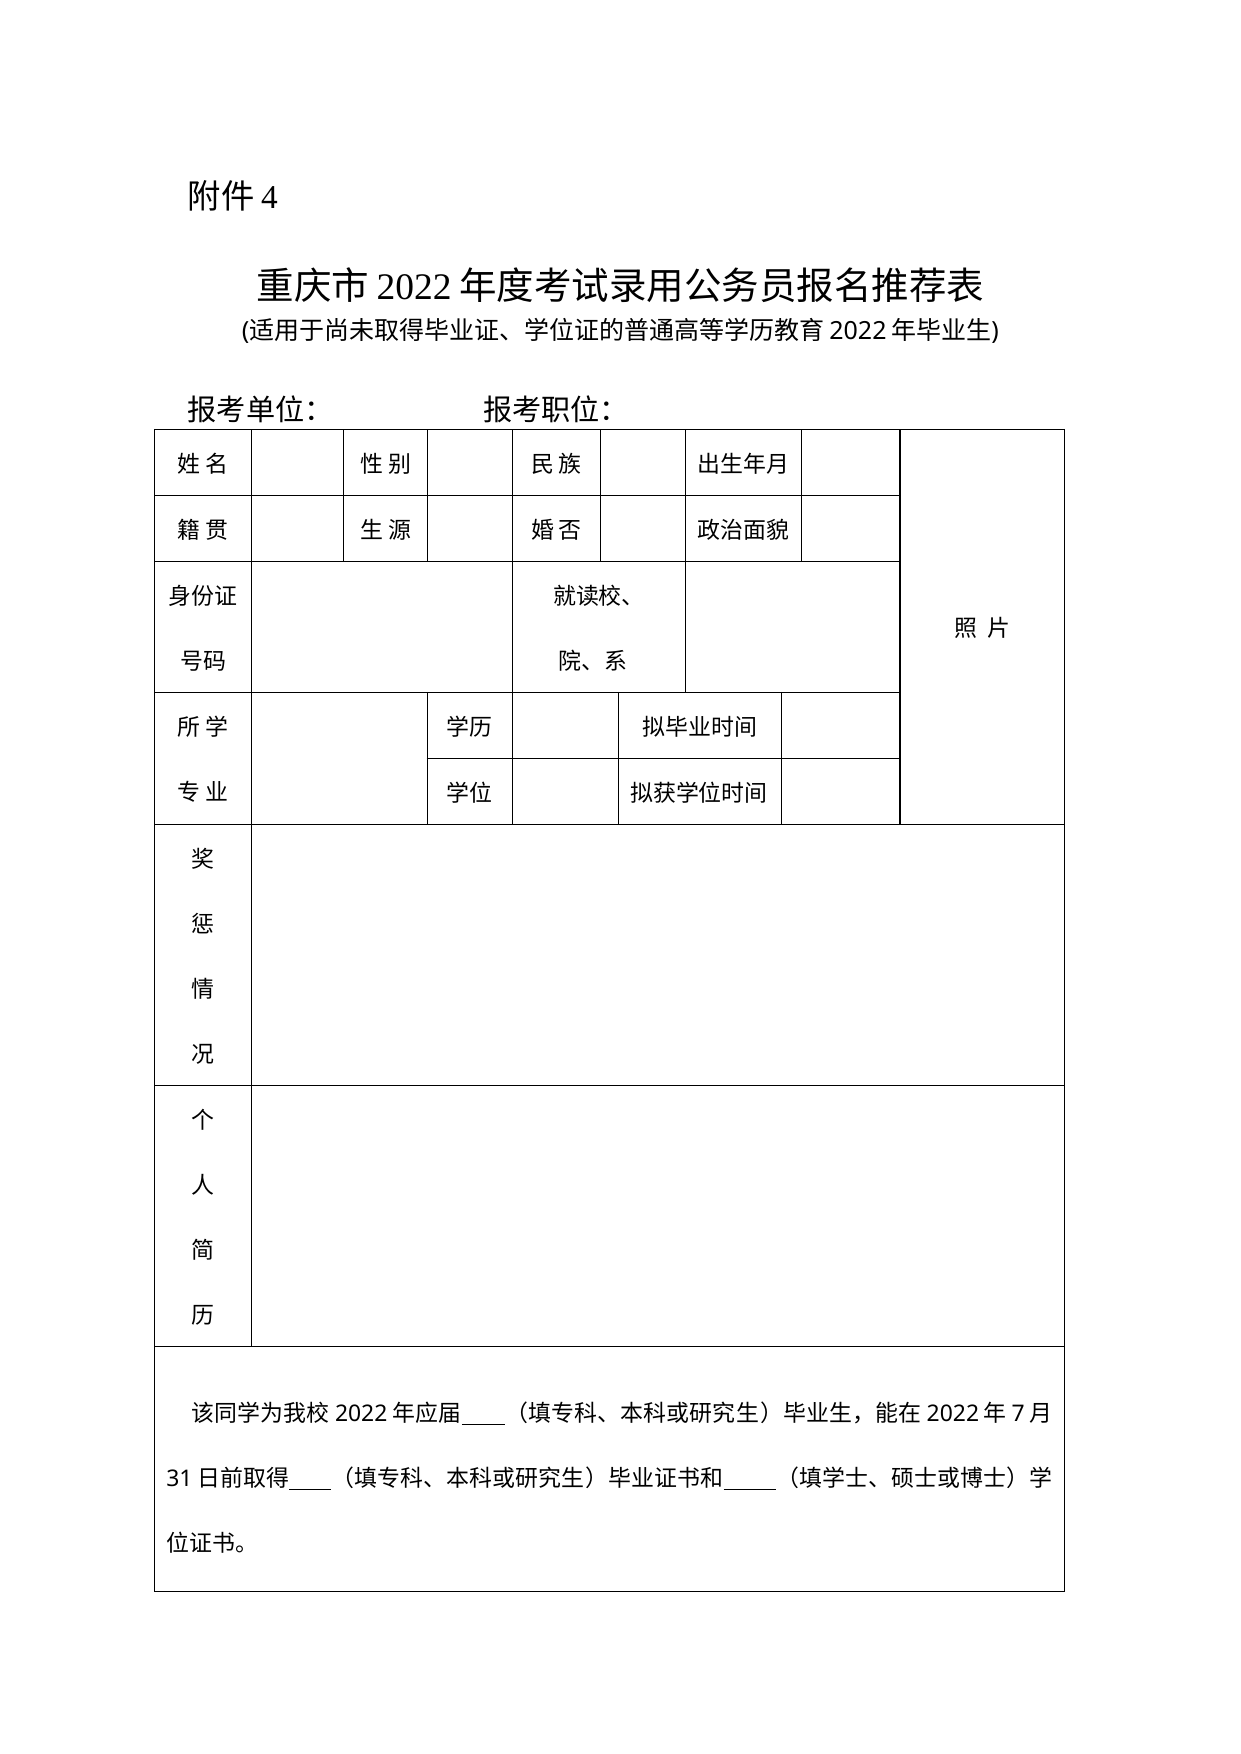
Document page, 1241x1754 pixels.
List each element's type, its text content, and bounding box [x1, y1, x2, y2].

table_cell [513, 693, 618, 758]
table_cell [252, 1086, 1064, 1346]
table_cell [782, 693, 899, 758]
table_header 照 片 [901, 430, 1064, 824]
table_cell [252, 693, 427, 824]
table_cell 就读校、 院、系 [513, 562, 685, 692]
table_cell 婚 否 [513, 496, 600, 561]
table_cell 学历 [428, 693, 512, 758]
table_cell 籍 贯 [155, 496, 251, 561]
text 重庆市2022年度考试录用公务员报名推荐表 [187, 256, 1053, 310]
text (适用于尚未取得毕业证、学位证的普通高等学历教育2022年毕业生) [187, 310, 1053, 347]
table_cell [252, 496, 343, 561]
table_header 出生年月 [686, 430, 801, 495]
table_header [601, 430, 685, 495]
table_cell [686, 562, 899, 692]
table_cell [601, 496, 685, 561]
text 附件4 [187, 162, 1053, 227]
table_cell 拟毕业时间 [619, 693, 781, 758]
table_cell 个 人 简 历 [155, 1086, 251, 1346]
table_header [252, 430, 343, 495]
table_cell 身份证号码 [155, 562, 251, 692]
table_cell 所 学 专 业 [155, 693, 251, 824]
table_header [428, 430, 512, 495]
table_cell 生 源 [344, 496, 427, 561]
table_cell 奖 惩 情 况 [155, 825, 251, 1085]
table_cell [252, 825, 1064, 1085]
table_cell [802, 496, 899, 561]
table_header [802, 430, 899, 495]
table_cell [782, 759, 899, 824]
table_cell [155, 1347, 1064, 1591]
table_header 性 别 [344, 430, 427, 495]
table_header 姓 名 [155, 430, 251, 495]
table_cell [513, 759, 618, 824]
table_cell 政治面貌 [686, 496, 801, 561]
table_cell [428, 496, 512, 561]
text 报考单位： 报考职位： [187, 386, 1053, 429]
table_header 民 族 [513, 430, 600, 495]
table_cell 学位 [428, 759, 512, 824]
table_cell [252, 562, 512, 692]
table_cell 拟获学位时间 [619, 759, 781, 824]
